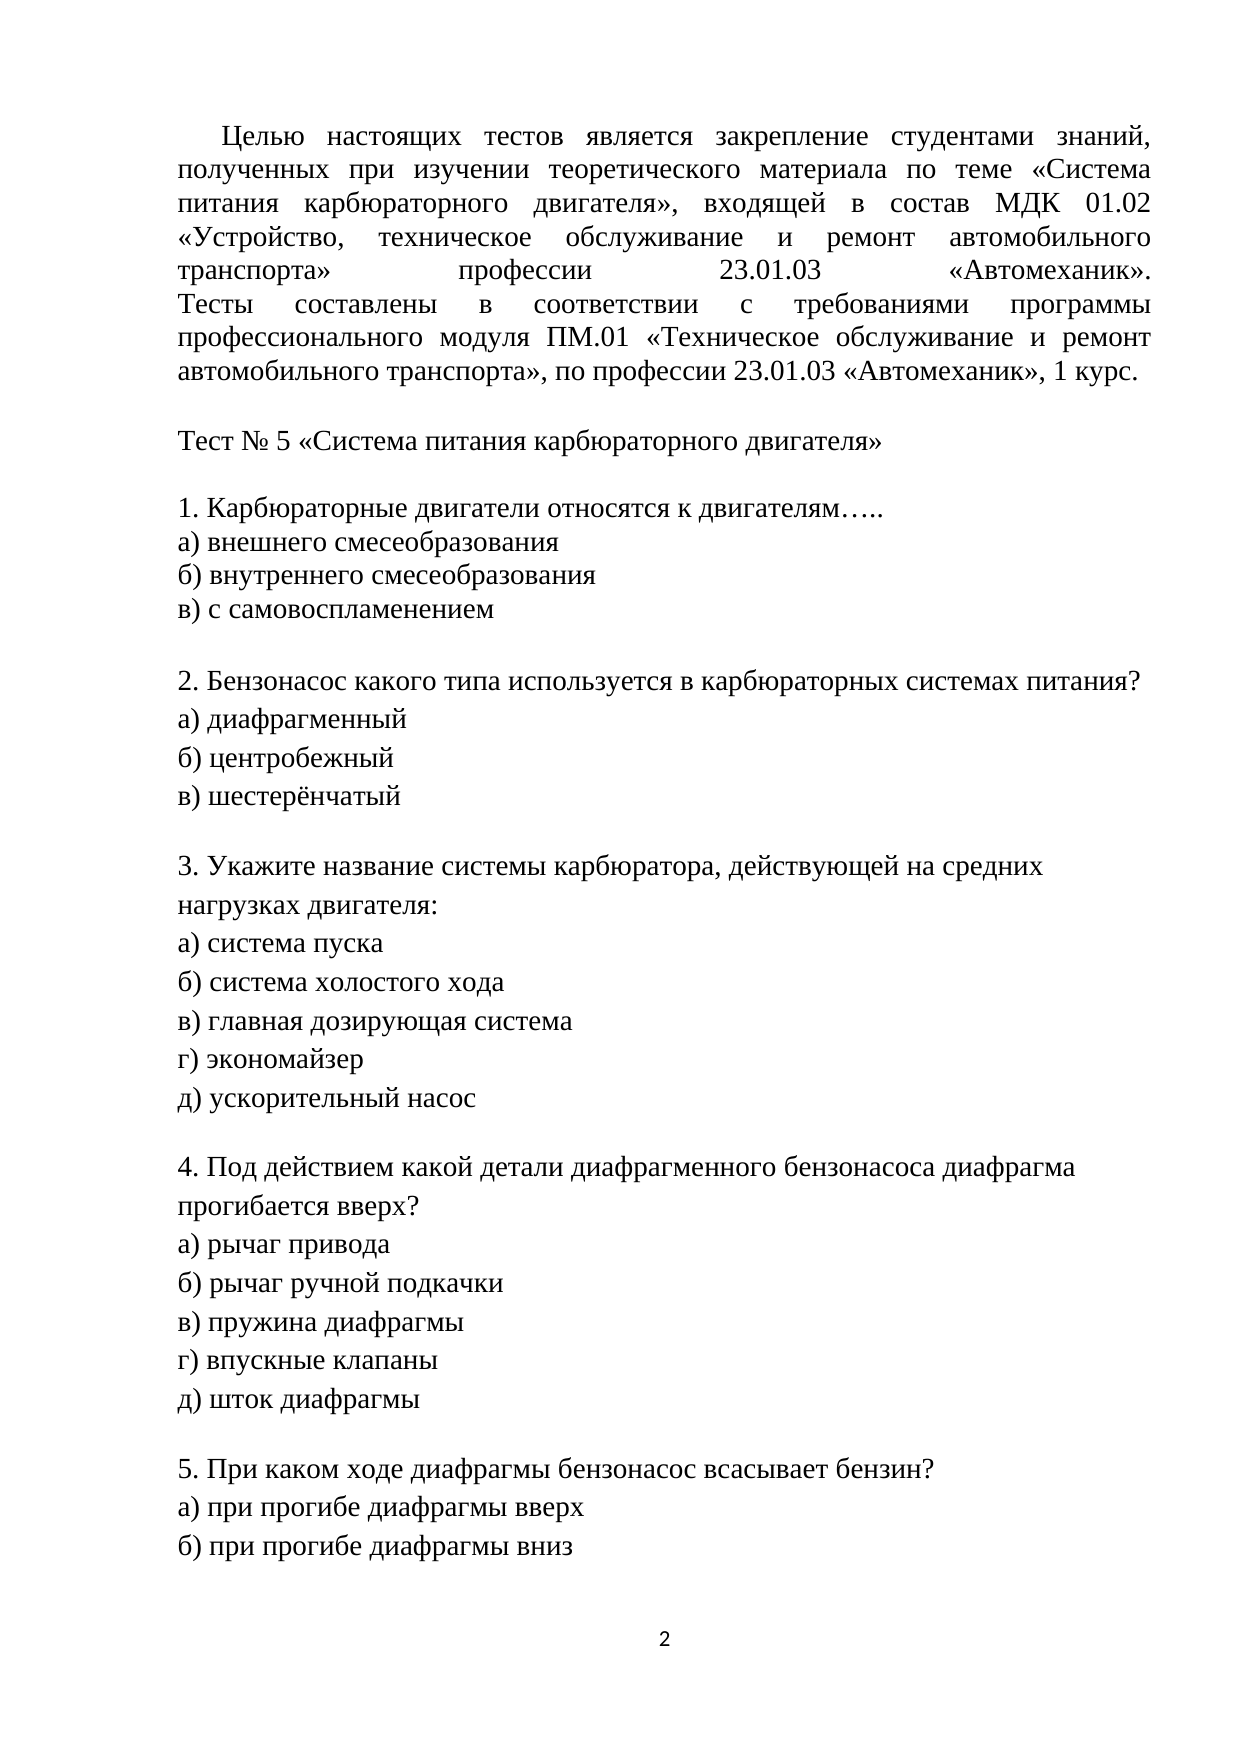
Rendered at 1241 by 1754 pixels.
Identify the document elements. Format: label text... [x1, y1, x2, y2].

text 3. Укажите название системы карбюратора, действующей на средних нагрузках двигателя: а) система пуска б) система холостого хода в) главная дозирующая система г) экономайзер д) ускорительный насос [177, 848, 1152, 1145]
text 4. Под действием какой детали диафрагменного бензонасоса диафрагма прогибается вверх? а) рычаг привода б) рычаг ручной подкачки в) пружина диафрагмы г) впускные клапаны д) шток диафрагмы [177, 1149, 1152, 1447]
text 2. Бензонасос какого типа используется в карбюраторных системах питания? а) диафрагменный б) центробежный в) шестерёнчатый [177, 663, 1152, 844]
text в) с самовоспламенением [177, 591, 1152, 624]
text б) внутреннего смесеобразования [177, 557, 1152, 591]
text а) внешнего смесеобразования [190, 524, 1152, 557]
text Целью настоящих тестов является закрепление студентами знаний, полученных при изучении теоретического материала по теме «Система питания карбюраторного двигателя», входящей в состав МДК 01.02 «Устройство, техническое обслуживание и ремонт автомобильного транспорта» профессии 23.01.03 «Автомеханик». Тесты составлены в соответствии с требованиями программы профессионального модуля ПМ.01 «Техническое обслуживание и ремонт автомобильного транспорта», по профессии 23.01.03 «Автомеханик», 1 курс. [177, 118, 1152, 386]
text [177, 1451, 1152, 1561]
text Тест № 5 «Система питания карбюраторного двигателя» 1. Карбюраторные двигатели относятся к двигателям….. [177, 423, 1152, 524]
